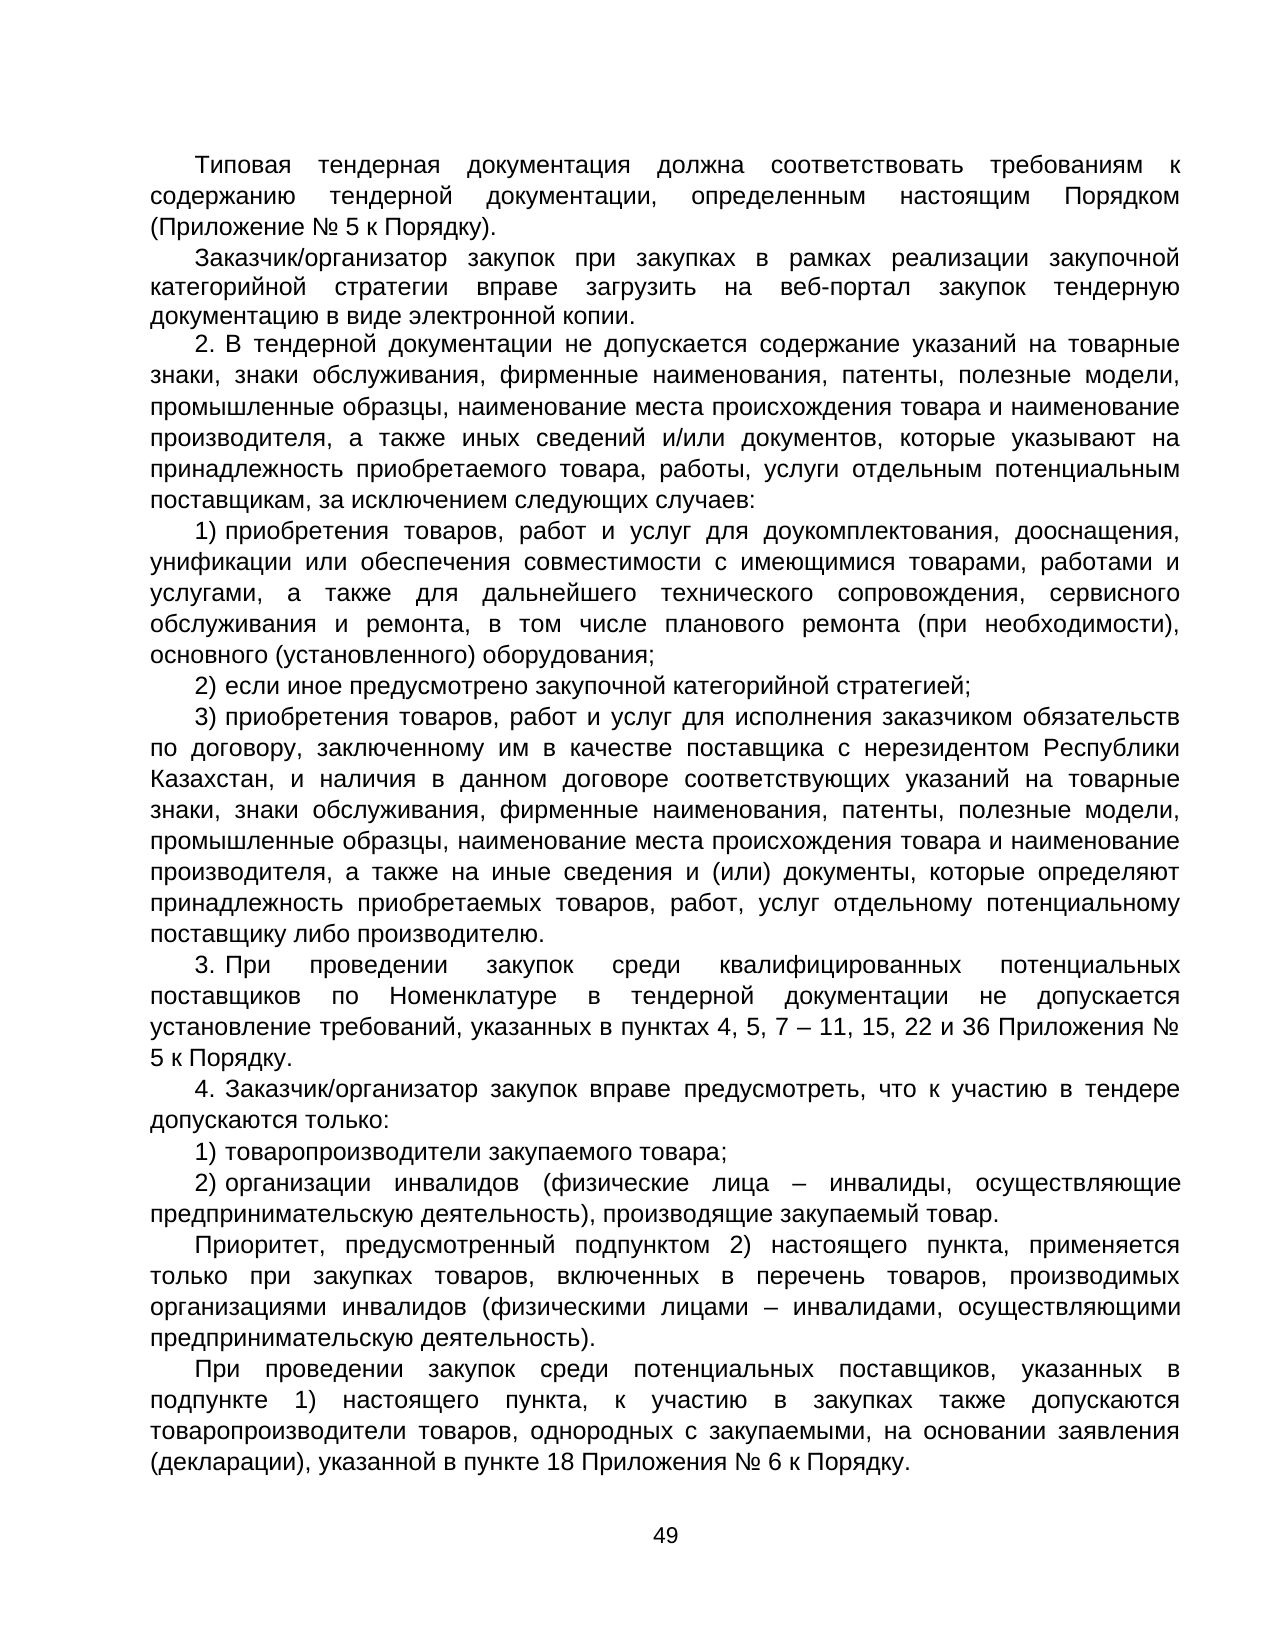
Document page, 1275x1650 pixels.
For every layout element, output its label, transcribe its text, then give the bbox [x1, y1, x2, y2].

list Заказчик/организатор закупок при закупках в рамках реализации закупочной категорийной стратегии вправе загрузить на веб-портал закупок тендерную документацию в виде электронной копии. [150, 243, 1181, 329]
list При проведении закупок среди потенциальных поставщиков, указанных в подпункте 1) настоящего пункта, к участию в закупках также допускаются товаропроизводители товаров, однородных с закупаемыми, на основании заявления (декларации), указанной в пункте 18 Приложения № 6 к Порядку. [150, 1354, 1181, 1476]
list Типовая тендерная документация должна соответствовать требованиям к содержанию тендерной документации, определенным настоящим Порядком (Приложение № 5 к Порядку). [150, 150, 1181, 241]
list В тендерной документации не допускается содержание указаний на товарные знаки, знаки обслуживания, фирменные наименования, патенты, полезные модели, промышленные образцы, наименование места происхождения товара и наименование производителя, а также иных сведений и/или документов, которые указывают на принадлежность приобретаемого товара, работы, услуги отдельным потенциальным поставщикам, за исключением следующих случаев: [150, 329, 1181, 513]
list если иное предусмотрено закупочной категорийной стратегией; [150, 671, 1181, 699]
list товаропроизводители закупаемого товара; [150, 1136, 1181, 1165]
list Заказчик/организатор закупок вправе предусмотреть, что к участию в тендере допускаются только: [150, 1074, 1181, 1134]
list приобретения товаров, работ и услуг для исполнения заказчиком обязательств по договору, заключенному им в качестве поставщика с нерезидентом Республики Казахстан, и наличия в данном договоре соответствующих указаний на товарные знаки, знаки обслуживания, фирменные наименования, патенты, полезные модели, промышленные образцы, наименование места происхождения товара и наименование производителя, а также на иные сведения и (или) документы, которые определяют принадлежность приобретаемых товаров, работ, услуг отдельному потенциальному поставщику либо производителю. [150, 702, 1181, 948]
list Приоритет, предусмотренный подпунктом 2) настоящего пункта, применяется только при закупках товаров, включенных в перечень товаров, производимых организациями инвалидов (физическими лицами – инвалидами, осуществляющими предпринимательскую деятельность). [150, 1229, 1181, 1351]
list организации инвалидов (физические лица – инвалиды, осуществляющие предпринимательскую деятельность), производящие закупаемый товар. [150, 1167, 1181, 1227]
list приобретения товаров, работ и услуг для доукомплектования, дооснащения, унификации или обеспечения совместимости с имеющимися товарами, работами и услугами, а также для дальнейшего технического сопровождения, сервисного обслуживания и ремонта, в том числе планового ремонта (при необходимости), основного (установленного) оборудования; [150, 516, 1181, 668]
list При проведении закупок среди квалифицированных потенциальных поставщиков по Номенклатуре в тендерной документации не допускается установление требований, указанных в пунктах 4, 5, 7 – 11, 15, 22 и 36 Приложения № 5 к Порядку. [150, 950, 1181, 1072]
